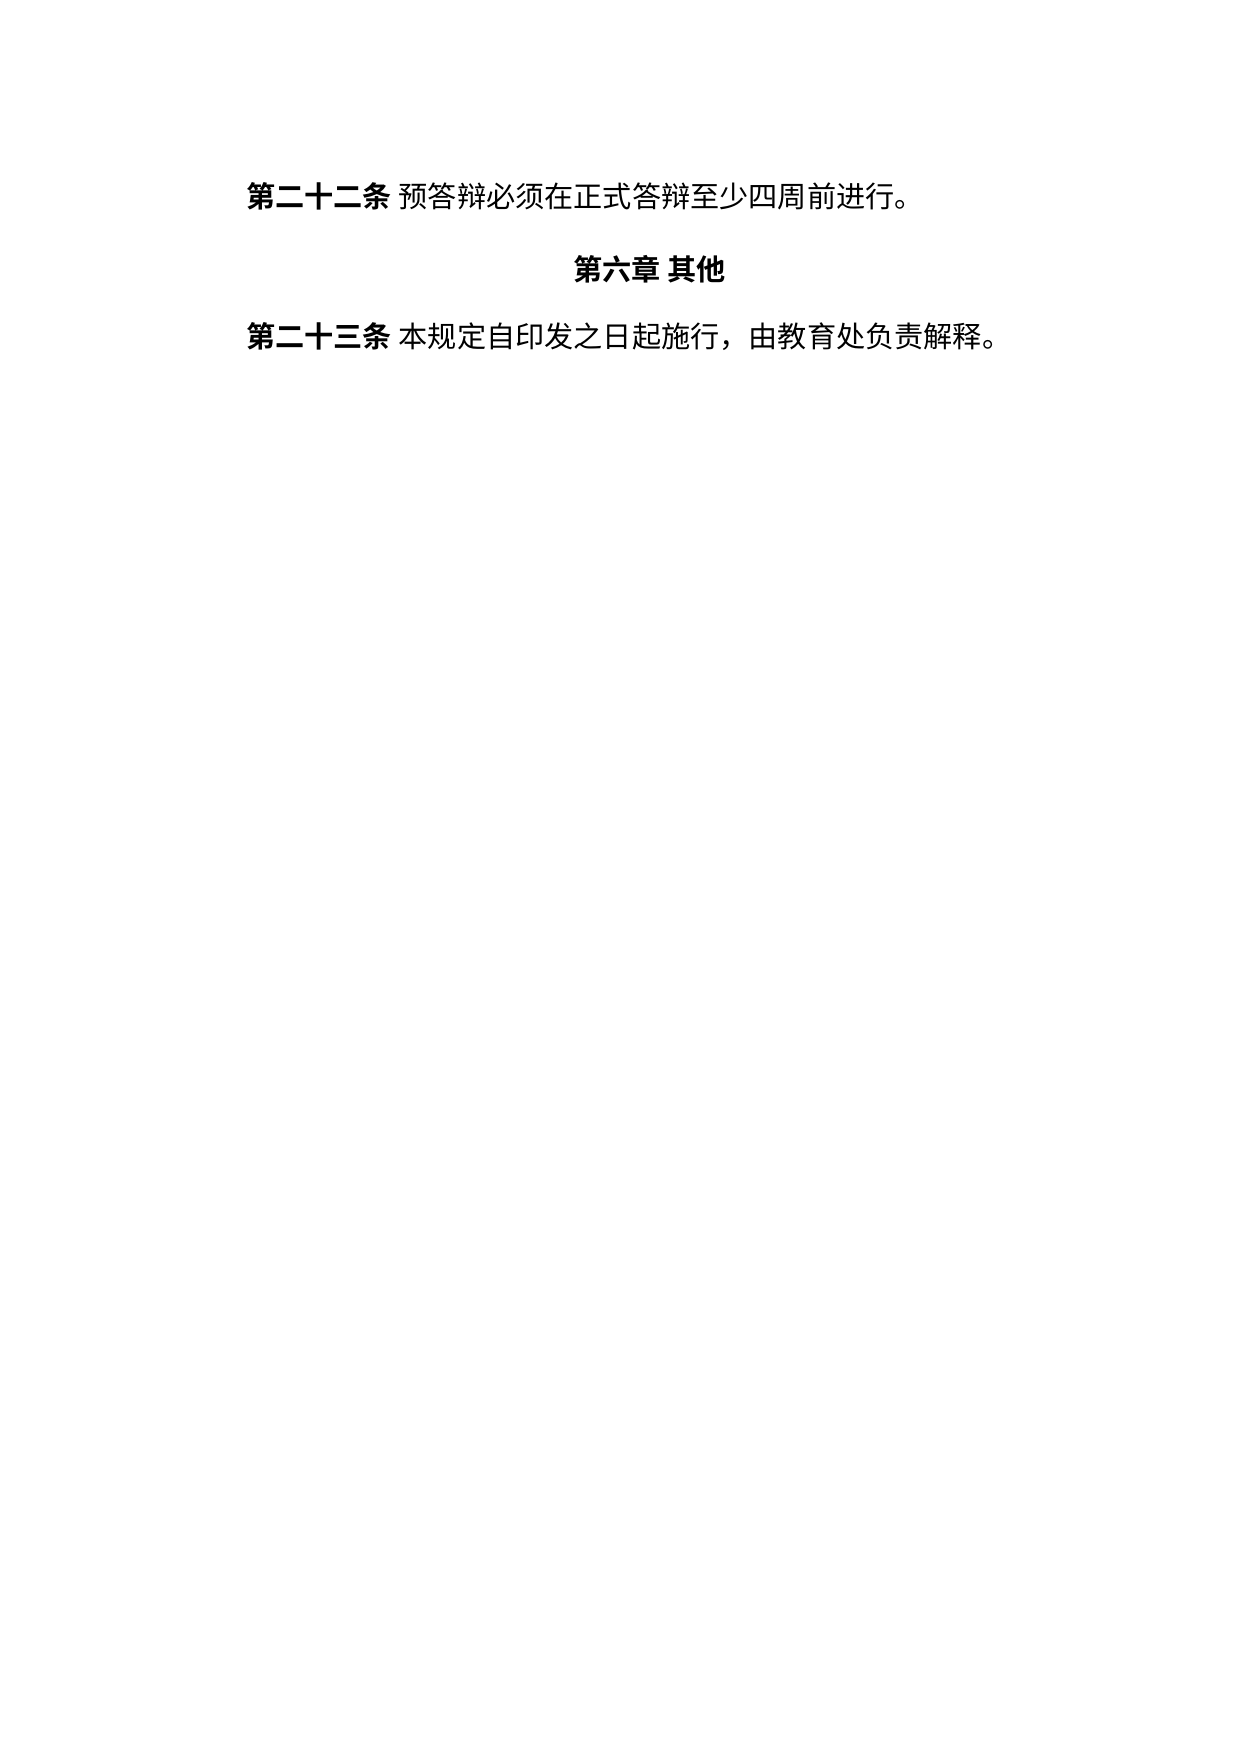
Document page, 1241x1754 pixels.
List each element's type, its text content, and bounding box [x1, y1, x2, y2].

text 第二十三条 本规定自印发之日起施行，由教育处负责解释。 [187, 294, 1053, 360]
text 第六章 其他 [187, 227, 1053, 294]
text 第二十二条 预答辩必须在正式答辩至少四周前进行。 [187, 162, 1053, 227]
